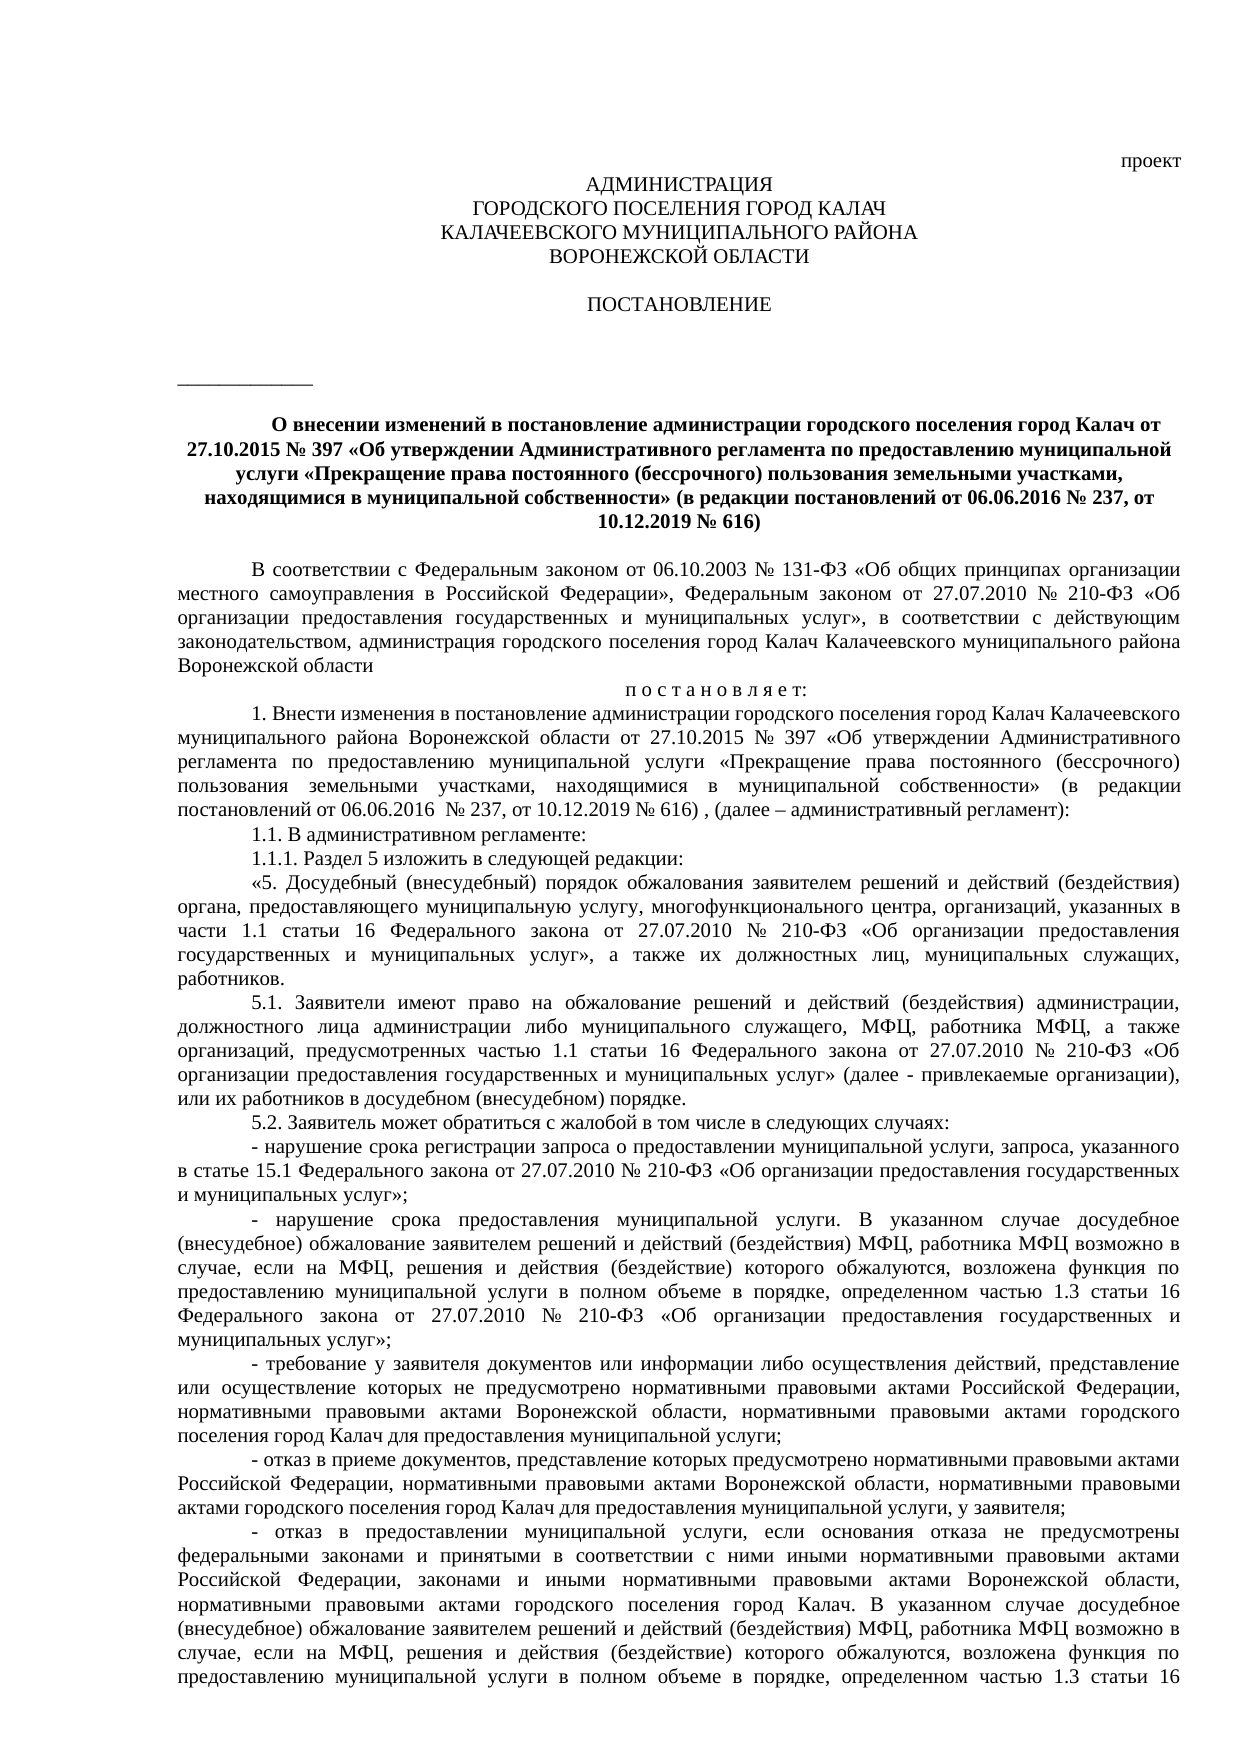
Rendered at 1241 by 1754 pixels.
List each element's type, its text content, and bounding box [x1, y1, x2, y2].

text п о с т а н о в л я е т: [177, 677, 1181, 701]
text 5.1. Заявители имеют право на обжалование решений и действий (бездействия) администрации, должностного лица администрации либо муниципального служащего, МФЦ, работника МФЦ, а также организаций, предусмотренных частью 1.1 статьи 16 Федерального закона от 27.07.2010 № 210-ФЗ «Об организации предоставления государственных и муниципальных услуг» (далее - привлекаемые организации), или их работников в досудебном (внесудебном) порядке. [177, 990, 1181, 1110]
text 1. Внести изменения в постановление администрации городского поселения город Калач Калачеевского муниципального района Воронежской области от 27.10.2015 № 397 «Об утверждении Административного регламента по предоставлению муниципальной услуги «Прекращение права постоянного (бессрочного) пользования земельными участками, находящимися в муниципальной собственности» (в редакции постановлений от 06.06.2016 № 237, от 10.12.2019 № 616) , (далее – административный регламент): [177, 701, 1181, 821]
list ПОСТАНОВЛЕНИЕ [177, 292, 1181, 316]
text 1.1.1. Раздел 5 изложить в следующей редакции: [177, 846, 1181, 869]
text 5.2. Заявитель может обратиться с жалобой в том числе в следующих случаях: [177, 1110, 1181, 1134]
text - нарушение срока предоставления муниципальной услуги. В указанном случае досудебное (внесудебное) обжалование заявителем решений и действий (бездействия) МФЦ, работника МФЦ возможно в случае, если на МФЦ, решения и действия (бездействие) которого обжалуются, возложена функция по предоставлению муниципальной услуги в полном объеме в порядке, определенном частью 1.3 статьи 16 Федерального закона от 27.07.2010 № 210-ФЗ «Об организации предоставления государственных и муниципальных услуг»; [177, 1206, 1181, 1351]
text 1.1. В административном регламенте: [177, 821, 1181, 846]
text _____________ [177, 364, 1181, 388]
text В соответствии с Федеральным законом от 06.10.2003 № 131-ФЗ «Об общих принципах организации местного самоуправления в Российской Федерации», Федеральным законом от 27.07.2010 № 210-ФЗ «Об организации предоставления государственных и муниципальных услуг», в соответствии с действующим законодательством, администрация городского поселения город Калач Калачеевского муниципального района Воронежской области [177, 557, 1181, 677]
text О внесении изменений в постановление администрации городского поселения город Калач от 27.10.2015 № 397 «Об утверждении Административного регламента по предоставлению муниципальной услуги «Прекращение права постоянного (бессрочного) пользования земельными участками, находящимися в муниципальной собственности» (в редакции постановлений от 06.06.2016 № 237, от 10.12.2019 № 616) [177, 412, 1181, 533]
text проект [177, 148, 1181, 172]
text АДМИНИСТРАЦИЯ [177, 172, 1181, 196]
text - отказ в приеме документов, представление которых предусмотрено нормативными правовыми актами Российской Федерации, нормативными правовыми актами Воронежской области, нормативными правовыми актами городского поселения город Калач для предоставления муниципальной услуги, у заявителя; [177, 1447, 1181, 1519]
text КАЛАЧЕЕВСКОГО МУНИЦИПАЛЬНОГО РАЙОНА [177, 220, 1181, 244]
text - требование у заявителя документов или информации либо осуществления действий, представление или осуществление которых не предусмотрено нормативными правовыми актами Российской Федерации, нормативными правовыми актами Воронежской области, нормативными правовыми актами городского поселения город Калач для предоставления муниципальной услуги; [177, 1351, 1181, 1447]
text - нарушение срока регистрации запроса о предоставлении муниципальной услуги, запроса, указанного в статье 15.1 Федерального закона от 27.07.2010 № 210-ФЗ «Об организации предоставления государственных и муниципальных услуг»; [177, 1134, 1181, 1206]
text ГОРОДСКОГО ПОСЕЛЕНИЯ ГОРОД КАЛАЧ [177, 196, 1181, 220]
text «5. Досудебный (внесудебный) порядок обжалования заявителем решений и действий (бездействия) органа, предоставляющего муниципальную услугу, многофункционального центра, организаций, указанных в части 1.1 статьи 16 Федерального закона от 27.07.2010 № 210-ФЗ «Об организации предоставления государственных и муниципальных услуг», а также их должностных лиц, муниципальных служащих, работников. [177, 869, 1181, 990]
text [177, 1519, 1181, 1688]
text ВОРОНЕЖСКОЙ ОБЛАСТИ [177, 244, 1181, 268]
